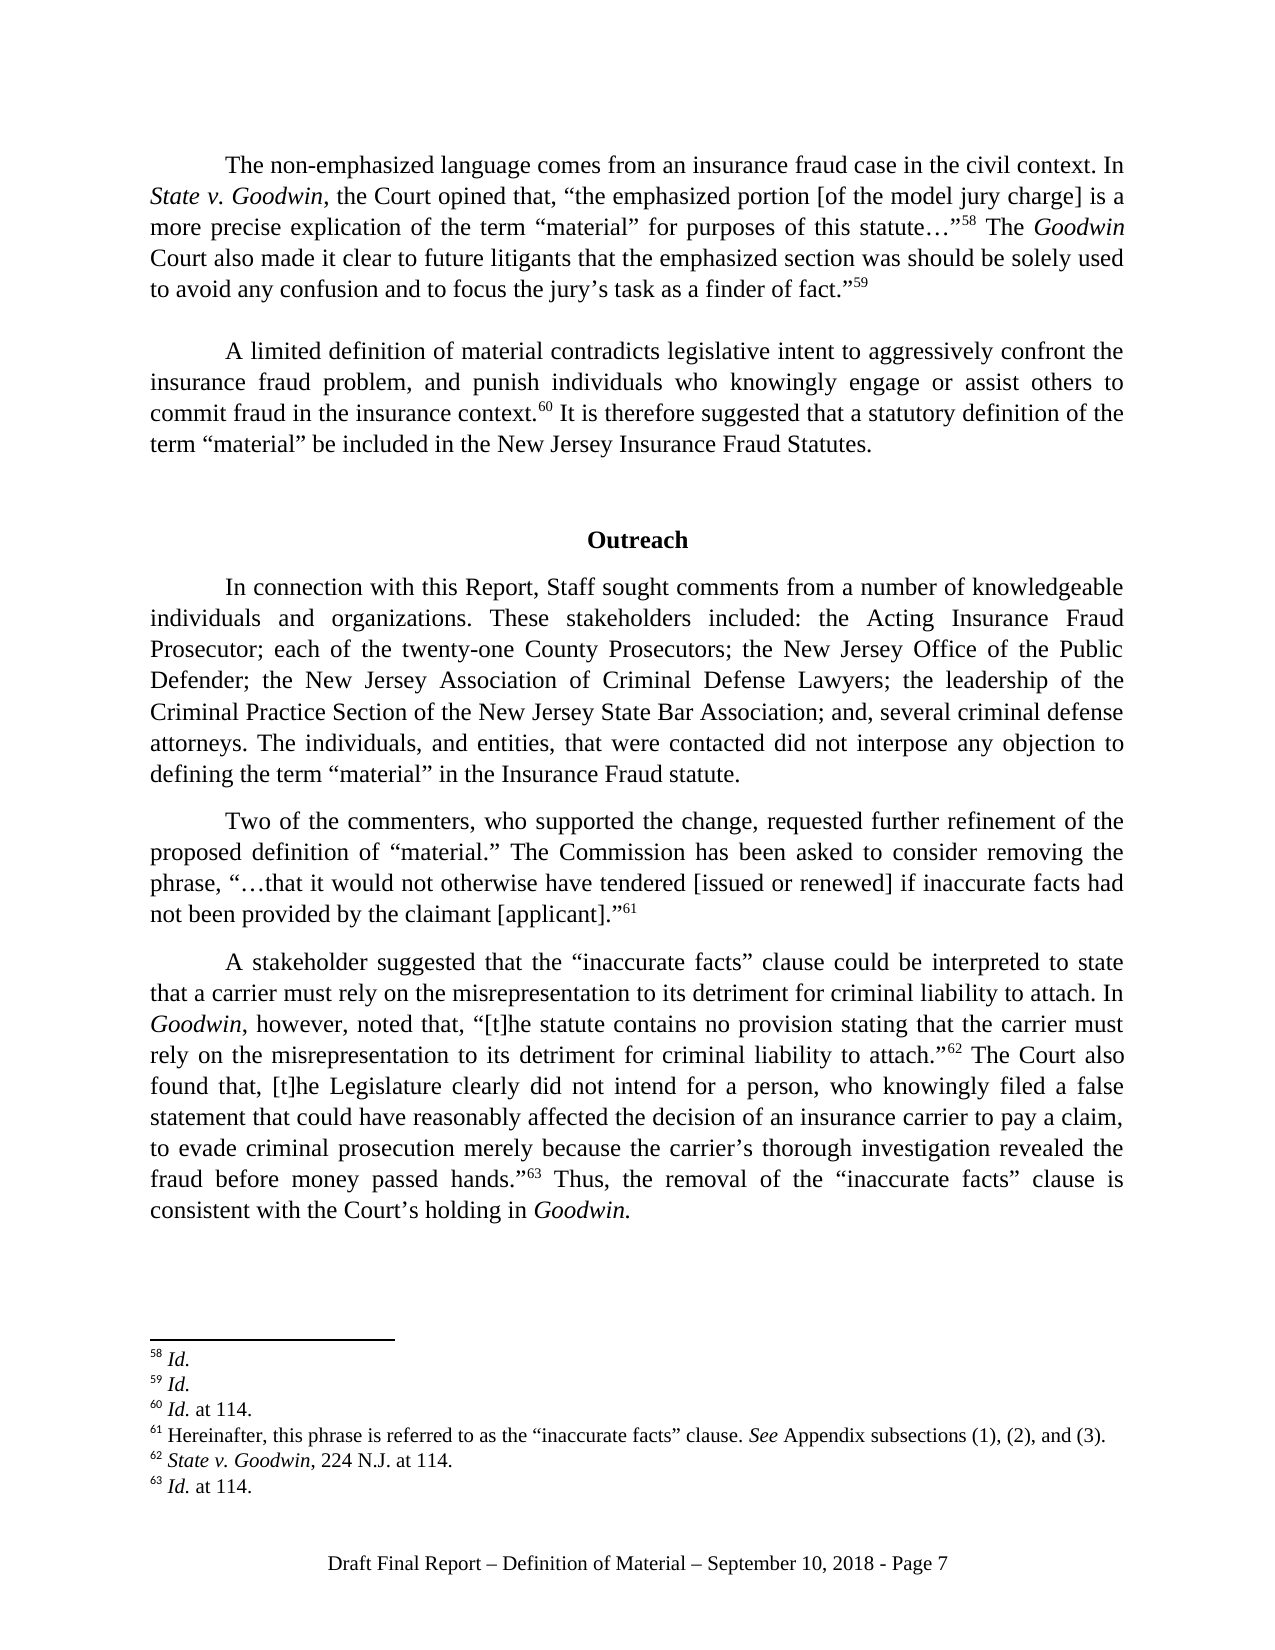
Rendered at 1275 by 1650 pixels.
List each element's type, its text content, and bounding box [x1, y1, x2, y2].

text A limited definition of material contradicts legislative intent to aggressively confront the insurance fraud problem, and punish individuals who knowingly engage or assist others to commit fraud in the insurance context. It is therefore suggested that a statutory definition of the term “material” be included in the New Jersey Insurance Fraud Statutes. [150, 336, 1125, 458]
text In connection with this Report, Staff sought comments from a number of knowledgeable individuals and organizations. These stakeholders included: the Acting Insurance Fraud Prosecutor; each of the twenty-one County Prosecutors; the New Jersey Office of the Public Defender; the New Jersey Association of Criminal Defense Lawyers; the leadership of the Criminal Practice Section of the New Jersey State Bar Association; and, several criminal defense attorneys. The individuals, and entities, that were contacted did not interpose any objection to defining the term “material” in the Insurance Fraud statute. [150, 572, 1125, 787]
text Two of the commenters, who supported the change, requested further refinement of the proposed definition of “material.” The Commission has been asked to consider removing the phrase, “…that it would not otherwise have tendered [issued or renewed] if inaccurate facts had not been provided by the claimant [applicant].” [150, 806, 1125, 928]
text The non-emphasized language comes from an insurance fraud case in the civil context. In State v. Goodwin, the Court opined that, “the emphasized portion [of the model jury charge] is a more precise explication of the term “material” for purposes of this statute…” The Goodwin Court also made it clear to future litigants that the emphasized section was should be solely used to avoid any confusion and to focus the jury’s task as a finder of fact.” [150, 150, 1125, 303]
text Outreach [150, 525, 1125, 553]
text A stakeholder suggested that the “inaccurate facts” clause could be interpreted to state that a carrier must rely on the misrepresentation to its detriment for criminal liability to attach. In Goodwin, however, noted that, “[t]he statute contains no provision stating that the carrier must rely on the misrepresentation to its detriment for criminal liability to attach.” The Court also found that, [t]he Legislature clearly did not intend for a person, who knowingly filed a false statement that could have reasonably affected the decision of an insurance carrier to pay a claim, to evade criminal prosecution merely because the carrier’s thorough investigation revealed the fraud before money passed hands.” Thus, the removal of the “inaccurate facts” clause is consistent with the Court’s holding in Goodwin. [150, 947, 1125, 1224]
